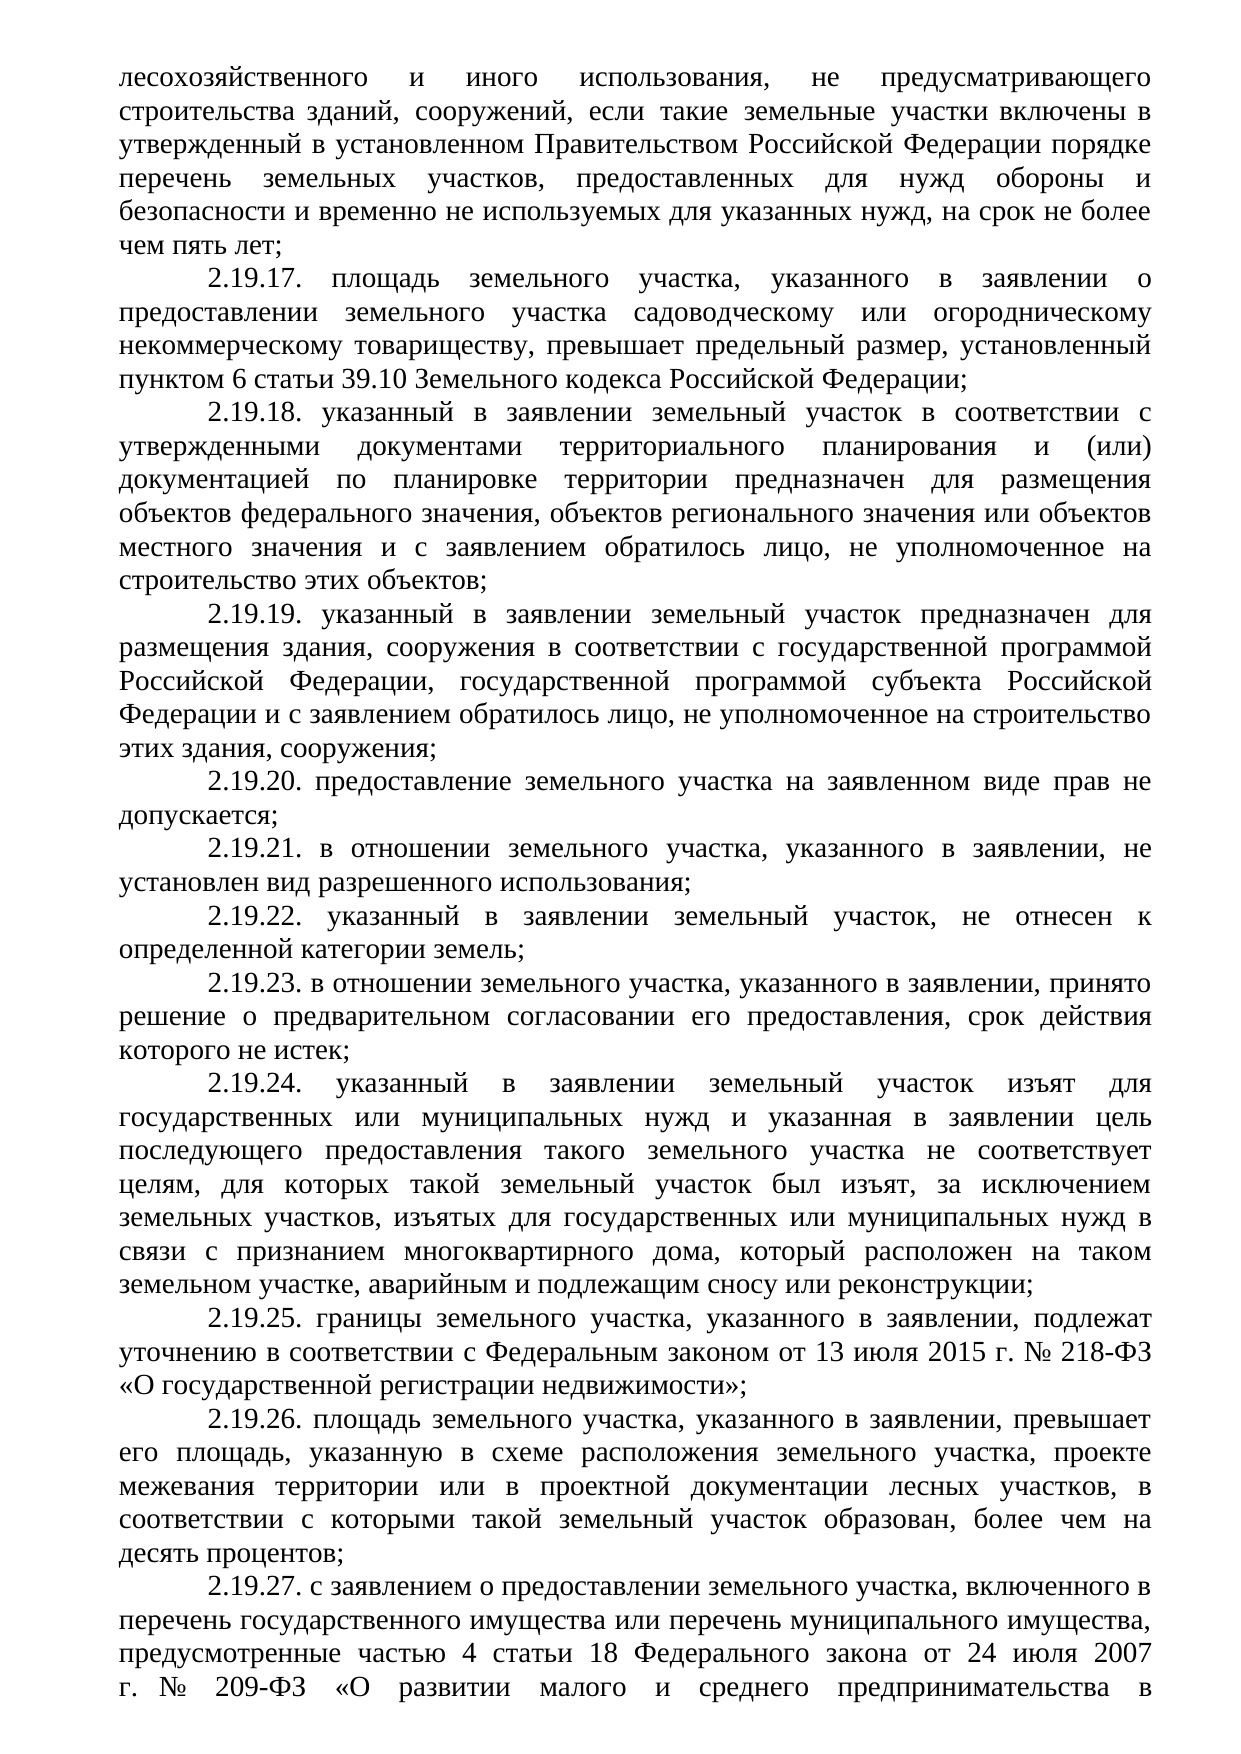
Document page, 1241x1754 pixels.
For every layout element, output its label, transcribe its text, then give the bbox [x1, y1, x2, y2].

text 2.19.24. указанный в заявлении земельный участок изъят для государственных или муниципальных нужд и указанная в заявлении цель последующего предоставления такого земельного участка не соответствует целям, для которых такой земельный участок был изъят, за исключением земельных участков, изъятых для государственных или муниципальных нужд в связи с признанием многоквартирного дома, который расположен на таком земельном участке, аварийным и подлежащим сносу или реконструкции; [119, 1065, 1152, 1300]
text 2.19.23. в отношении земельного участка, указанного в заявлении, принято решение о предварительном согласовании его предоставления, срок действия которого не истек; [119, 965, 1152, 1065]
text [119, 59, 1152, 260]
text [119, 1568, 1152, 1703]
text 2.19.19. указанный в заявлении земельный участок предназначен для размещения здания, сооружения в соответствии с государственной программой Российской Федерации, государственной программой субъекта Российской Федерации и с заявлением обратилось лицо, не уполномоченное на строительство этих здания, сооружения; [119, 596, 1152, 763]
text 2.19.20. предоставление земельного участка на заявленном виде прав не допускается; [119, 763, 1152, 831]
text 2.19.17. площадь земельного участка, указанного в заявлении о предоставлении земельного участка садоводческому или огородническому некоммерческому товариществу, превышает предельный размер, установленный пунктом 6 статьи 39.10 Земельного кодекса Российской Федерации; [119, 260, 1152, 394]
text 2.19.26. площадь земельного участка, указанного в заявлении, превышает его площадь, указанную в схеме расположения земельного участка, проекте межевания территории или в проектной документации лесных участков, в соответствии с которыми такой земельный участок образован, более чем на десять процентов; [119, 1401, 1152, 1568]
list 2.19.21. в отношении земельного участка, указанного в заявлении, не установлен вид разрешенного использования; [119, 831, 1152, 898]
text 2.19.25. границы земельного участка, указанного в заявлении, подлежат уточнению в соответствии с Федеральным законом от 13 июля 2015 г. № 218-ФЗ «О государственной регистрации недвижимости»; [119, 1300, 1152, 1401]
text 2.19.22. указанный в заявлении земельный участок, не отнесен к определенной категории земель; [119, 898, 1152, 965]
text 2.19.18. указанный в заявлении земельный участок в соответствии с утвержденными документами территориального планирования и (или) документацией по планировке территории предназначен для размещения объектов федерального значения, объектов регионального значения или объектов местного значения и с заявлением обратилось лицо, не уполномоченное на строительство этих объектов; [119, 394, 1152, 596]
